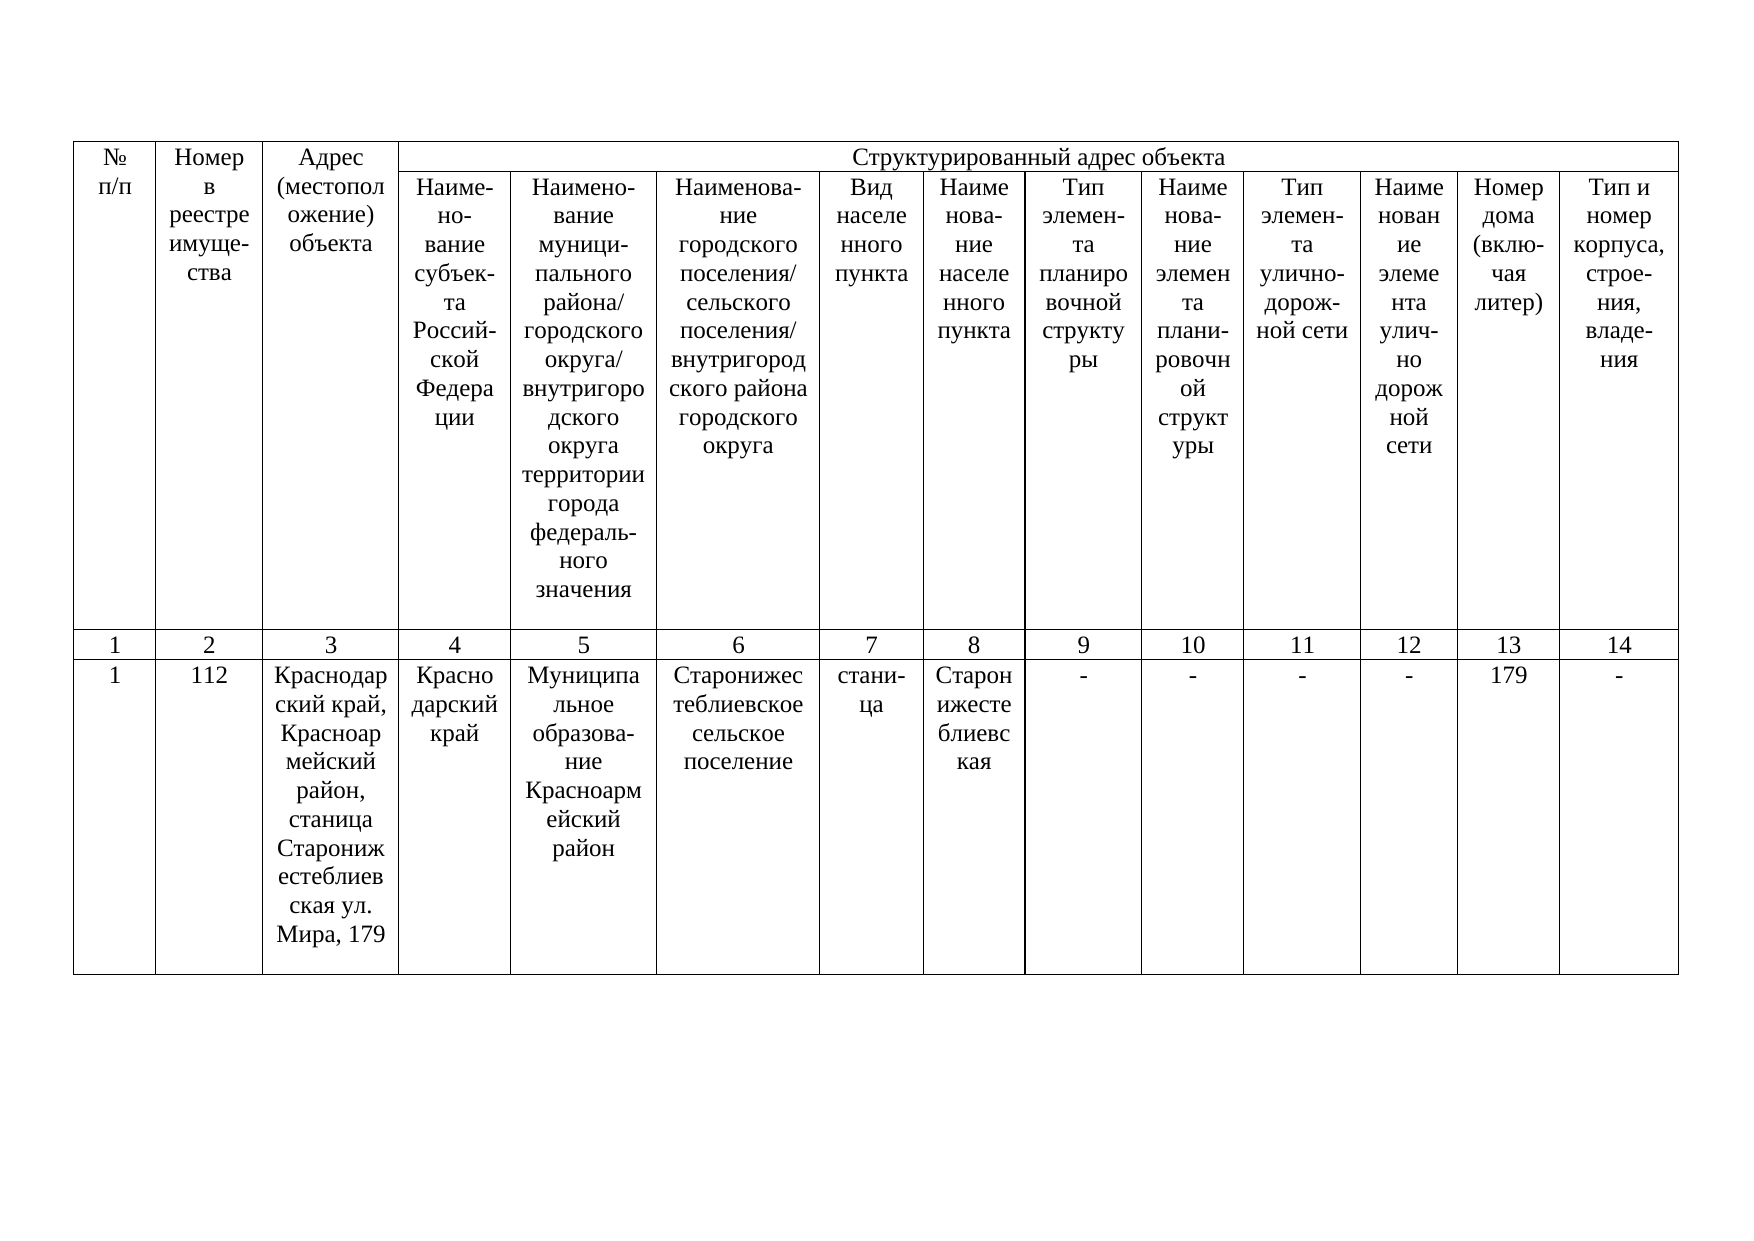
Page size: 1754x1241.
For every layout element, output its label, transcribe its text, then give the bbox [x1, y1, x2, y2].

table_cell Муниципальное образова- ние Красноармейский район [511, 660, 656, 974]
table_cell - [1026, 660, 1141, 974]
table_cell 4 [399, 630, 510, 659]
table_cell Наименова- ние элемента плани- ровочной структуры [1142, 172, 1243, 629]
table_cell - [1244, 660, 1360, 974]
table_cell Старонижестеблиевская [924, 660, 1024, 974]
table_cell 112 [156, 660, 262, 974]
table_header Номер в реестре имуще-ства [156, 142, 262, 629]
table_cell Наимено- вание муници- пального района/ городского округа/ внутригородского округа территории города федераль- ного значения [511, 172, 656, 629]
table_cell Тип элемен- та планировочной структуры [1026, 172, 1141, 629]
table_cell Наименование элемента улич- но дорожной сети [1361, 172, 1457, 629]
table_header № п/п [74, 142, 155, 629]
table_cell Наименова- ние городского поселения/ сельского поселения/ внутригородского района городского округа [657, 172, 819, 629]
table_cell стани-ца [820, 660, 923, 974]
table_cell 13 [1458, 630, 1559, 659]
table_cell 9 [1026, 630, 1141, 659]
table_cell 179 [1458, 660, 1559, 974]
table_cell 11 [1244, 630, 1360, 659]
table_cell 8 [924, 630, 1024, 659]
table_cell Старонижестеблиевское сельское поселение [657, 660, 819, 974]
table_cell Тип и номер корпуса, строе- ния, владе- ния [1560, 172, 1678, 629]
table_cell - [1142, 660, 1243, 974]
table_cell 6 [657, 630, 819, 659]
table_cell 3 [263, 630, 398, 659]
table_cell - [1361, 660, 1457, 974]
table_cell 2 [156, 630, 262, 659]
table_cell 5 [511, 630, 656, 659]
table_cell Наименова- ние населенного пункта [924, 172, 1024, 629]
table_cell 10 [1142, 630, 1243, 659]
table_cell Номер дома (вклю-чая литер) [1458, 172, 1559, 629]
table_cell Наиме-но- вание субъек-та Россий-ской Федерации [399, 172, 510, 629]
table_cell 7 [820, 630, 923, 659]
table_cell Тип элемен- та улично-дорож- ной сети [1244, 172, 1360, 629]
table_cell Краснодарский край [399, 660, 510, 974]
table_header Структурированный адрес объекта [399, 142, 1678, 171]
table_cell - [1560, 660, 1678, 974]
table_cell 1 [74, 630, 155, 659]
table_cell 1 [74, 660, 155, 974]
table_cell 14 [1560, 630, 1678, 659]
table_header Адрес (местоположение) объекта [263, 142, 398, 629]
table_cell Краснодарский край, Красноармейский район, станица Старонижестеблиевская ул. Мира, 179 [263, 660, 398, 974]
table_cell Вид населенного пункта [820, 172, 923, 629]
table_cell 12 [1361, 630, 1457, 659]
